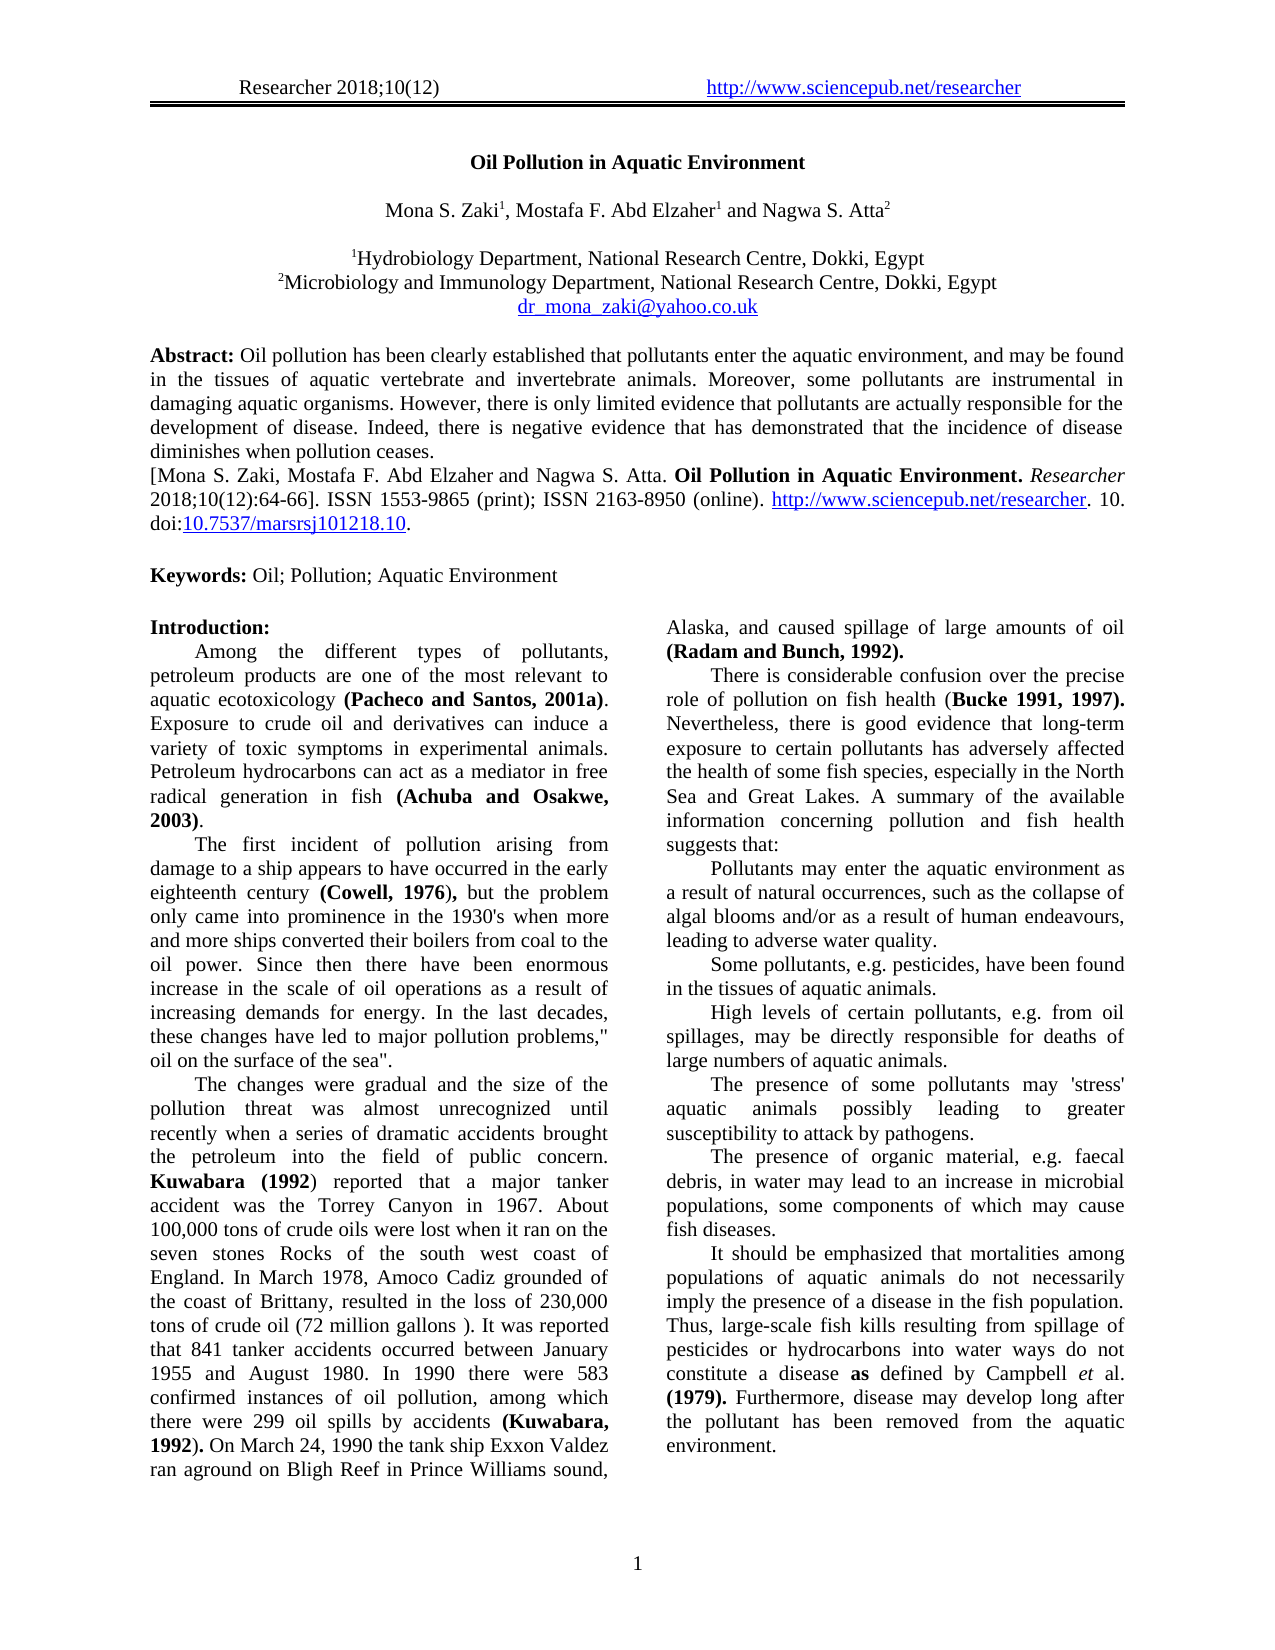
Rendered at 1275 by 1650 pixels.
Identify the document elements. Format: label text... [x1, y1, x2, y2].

text Introduction: [150, 615, 609, 639]
text Some pollutants, e.g. pesticides, have been found in the tissues of aquatic animals. [666, 952, 1125, 1000]
text dr_mona_zaki@yahoo.co.uk [150, 294, 1125, 318]
text The changes were gradual and the size of the pollution threat was almost unrecognized until recently when a series of dramatic accidents brought the petroleum into the field of public concern. Kuwabara (1992) reported that a major tanker accident was the Torrey Canyon in 1967. About 100,000 tons of crude oils were lost when it ran on the seven stones Rocks of the south west coast of England. In March 1978, Amoco Cadiz grounded of the coast of Brittany, resulted in the loss of 230,000 tons of crude oil (72 million gallons ). It was reported that 841 tanker accidents occurred between January 1955 and August 1980. In 1990 there were 583 confirmed instances of oil pollution, among which there were 299 oil spills by accidents (Kuwabara, 1992). On March 24, 1990 the tank ship Exxon Valdez ran aground on Bligh Reef in Prince Williams sound, Alaska, and caused spillage of large amounts of oil (Radam and Bunch, 1992). [150, 1072, 609, 1481]
text High levels of certain pollutants, e.g. from oil spillages, may be directly responsible for deaths of large numbers of aquatic animals. [666, 1000, 1125, 1072]
text 1Hydrobiology Department, National Research Centre, Dokki, Egypt [150, 246, 1125, 270]
text There is considerable confusion over the precise role of pollution on fish health (Bucke 1991, 1997). Nevertheless, there is good evidence that long-term exposure to certain pollutants has adversely affected the health of some fish species, especially in the North Sea and Great Lakes. A summary of the available information concerning pollution and fish health suggests that: [666, 663, 1125, 856]
text Pollutants may enter the aquatic environment as a result of natural occurrences, such as the collapse of algal blooms and/or as a result of human endeavours, leading to adverse water quality. [666, 856, 1125, 952]
text The first incident of pollution arising from damage to a ship appears to have occurred in the early eighteenth century (Cowell, 1976), but the problem only came into prominence in the 1930's when more and more ships converted their boilers from coal to the oil power. Since then there have been enormous increase in the scale of oil operations as a result of increasing demands for energy. In the last decades, these changes have led to major pollution problems," oil on the surface of the sea". [150, 832, 609, 1072]
text Abstract: Oil pollution has been clearly established that pollutants enter the aquatic environment, and may be found in the tissues of aquatic vertebrate and invertebrate animals. Moreover, some pollutants are instrumental in damaging aquatic organisms. However, there is only limited evidence that pollutants are actually responsible for the development of disease. Indeed, there is negative evidence that has demonstrated that the incidence of disease diminishes when pollution ceases. [150, 342, 1125, 463]
text [Mona S. Zaki, Mostafa F. Abd Elzaher and Nagwa S. Atta. Oil Pollution in Aquatic Environment. Researcher 2018;10(12):64-66]. ISSN 1553-9865 (print); ISSN 2163-8950 (online). http://www.sciencepub.net/researcher. 10. doi:10.7537/marsrsj101218.10. [150, 463, 1125, 535]
text Oil Pollution in Aquatic Environment [150, 150, 1125, 174]
text Keywords: Oil; Pollution; Aquatic Environment [150, 563, 1125, 587]
text The presence of some pollutants may 'stress' aquatic animals possibly leading to greater susceptibility to attack by pathogens. [666, 1072, 1125, 1144]
text It should be emphasized that mortalities among populations of aquatic animals do not necessarily imply the presence of a disease in the fish population. Thus, large-scale fish kills resulting from spillage of pesticides or hydrocarbons into water ways do not constitute a disease as defined by Campbell et al. (1979). Furthermore, disease may develop long after the pollutant has been removed from the aquatic environment. [666, 1241, 1125, 1457]
text Mona S. Zaki1, Mostafa F. Abd Elzaher1 and Nagwa S. Atta2 [150, 198, 1125, 222]
text Among the different types of pollutants, petroleum products are one of the most relevant to aquatic ecotoxicology (Pacheco and Santos, 2001a). Exposure to crude oil and derivatives can induce a variety of toxic symptoms in experimental animals. Petroleum hydrocarbons can act as a mediator in free radical generation in fish (Achuba and Osakwe, 2003). [150, 639, 609, 832]
text The presence of organic material, e.g. faecal debris, in water may lead to an increase in microbial populations, some components of which may cause fish diseases. [666, 1144, 1125, 1241]
text 2Microbiology and Immunology Department, National Research Centre, Dokki, Egypt [150, 270, 1125, 294]
